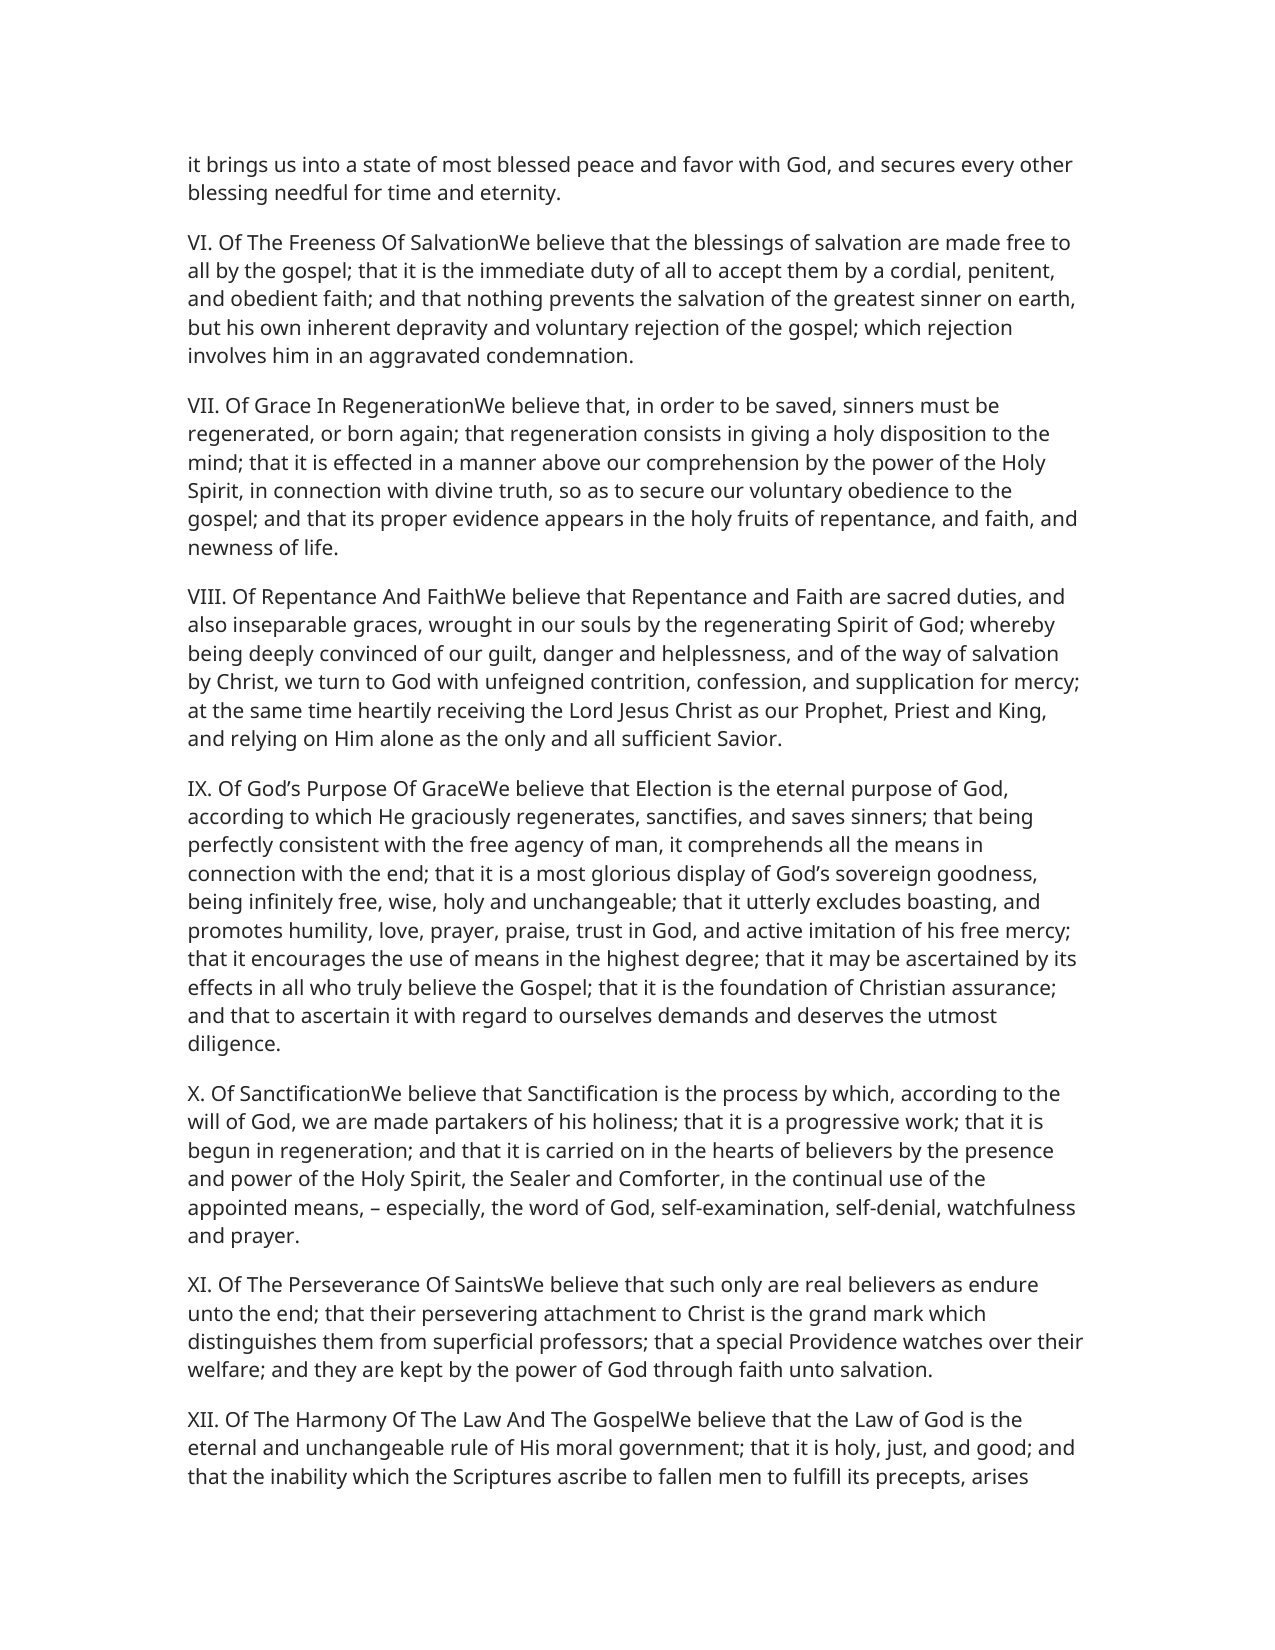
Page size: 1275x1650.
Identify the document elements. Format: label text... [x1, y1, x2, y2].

text VII. Of Grace In Regeneration We believe that, in order to be saved, sinners must be regenerated, or born again; that regeneration consists in giving a holy disposition to the mind; that it is effected in a manner above our comprehension by the power of the Holy Spirit, in connection with divine truth, so as to secure our voluntary obedience to the gospel; and that its proper evidence appears in the holy fruits of repentance, and faith, and newness of life. [187, 391, 1087, 561]
text VIII. Of Repentance And Faith We believe that Repentance and Faith are sacred duties, and also inseparable graces, wrought in our souls by the regenerating Spirit of God; whereby being deeply convinced of our guilt, danger and helplessness, and of the way of salvation by Christ, we turn to God with unfeigned contrition, confession, and supplication for mercy; at the same time heartily receiving the Lord Jesus Christ as our Prophet, Priest and King, and relying on Him alone as the only and all sufficient Savior. [187, 582, 1087, 753]
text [187, 1405, 1087, 1490]
text IX. Of God’s Purpose Of Grace We believe that Election is the eternal purpose of God, according to which He graciously regenerates, sanctifies, and saves sinners; that being perfectly consistent with the free agency of man, it comprehends all the means in connection with the end; that it is a most glorious display of God’s sovereign goodness, being infinitely free, wise, holy and unchangeable; that it utterly excludes boasting, and promotes humility, love, prayer, praise, trust in God, and active imitation of his free mercy; that it encourages the use of means in the highest degree; that it may be ascertained by its effects in all who truly believe the Gospel; that it is the foundation of Christian assurance; and that to ascertain it with regard to ourselves demands and deserves the utmost diligence. [187, 774, 1087, 1058]
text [187, 150, 1087, 207]
text VI. Of The Freeness Of Salvation We believe that the blessings of salvation are made free to all by the gospel; that it is the immediate duty of all to accept them by a cordial, penitent, and obedient faith; and that nothing prevents the salvation of the greatest sinner on earth, but his own inherent depravity and voluntary rejection of the gospel; which rejection involves him in an aggravated condemnation. [187, 228, 1087, 370]
text X. Of Sanctification We believe that Sanctification is the process by which, according to the will of God, we are made partakers of his holiness; that it is a progressive work; that it is begun in regeneration; and that it is carried on in the hearts of believers by the presence and power of the Holy Spirit, the Sealer and Comforter, in the continual use of the appointed means, – especially, the word of God, self-examination, self-denial, watchfulness and prayer. [187, 1079, 1087, 1249]
text XI. Of The Perseverance Of Saints We believe that such only are real believers as endure unto the end; that their persevering attachment to Christ is the grand mark which distinguishes them from superficial professors; that a special Providence watches over their welfare; and they are kept by the power of God through faith unto salvation. [187, 1270, 1087, 1384]
